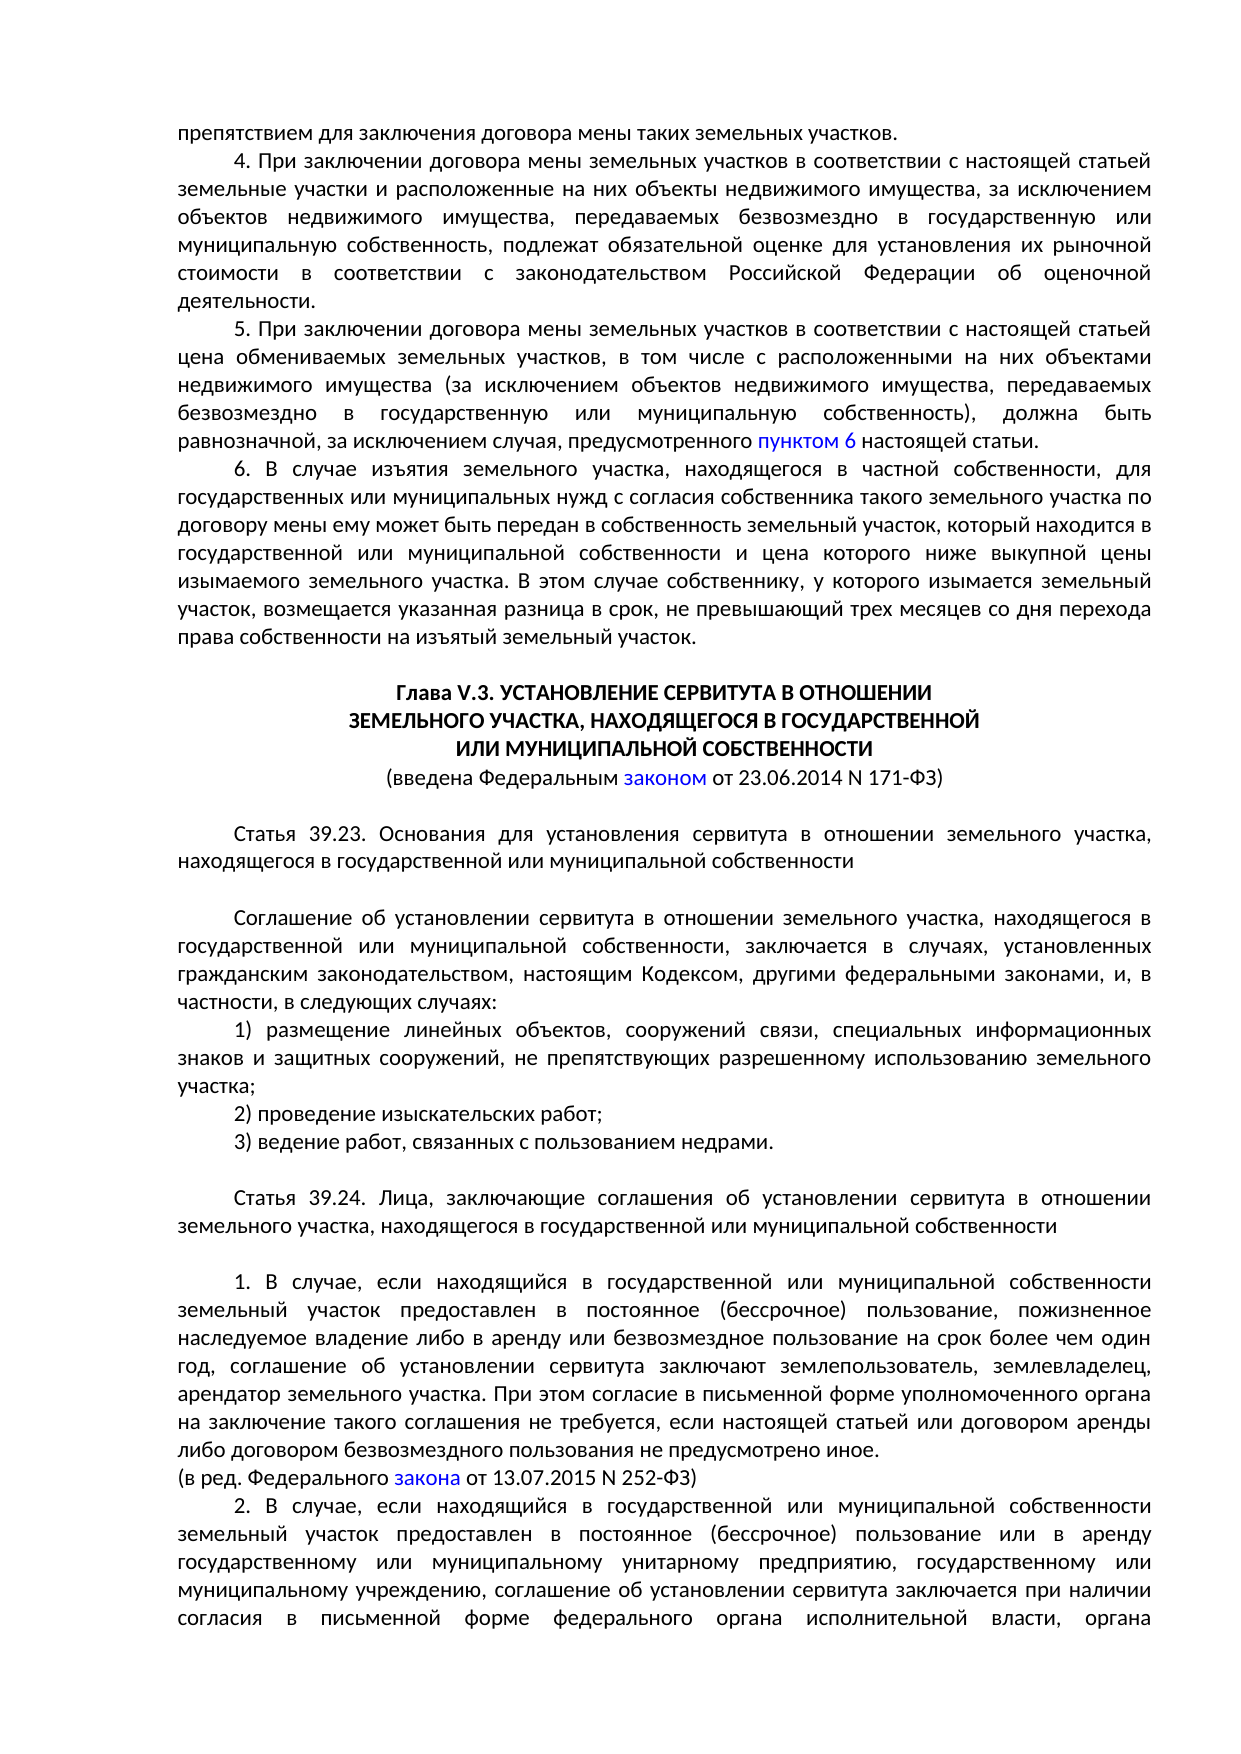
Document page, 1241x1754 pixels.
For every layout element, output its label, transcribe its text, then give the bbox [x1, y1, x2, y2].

text 2) проведение изыскательских работ; [177, 1099, 1152, 1127]
text Статья 39.23. Основания для установления сервитута в отношении земельного участка, находящегося в государственной или муниципальной собственности [177, 819, 1152, 875]
title ЗЕМЕЛЬНОГО УЧАСТКА, НАХОДЯЩЕГОСЯ В ГОСУДАРСТВЕННОЙ [177, 707, 1152, 734]
text 1) размещение линейных объектов, сооружений связи, специальных информационных знаков и защитных сооружений, не препятствующих разрешенному использованию земельного участка; [177, 1015, 1152, 1099]
text 1. В случае, если находящийся в государственной или муниципальной собственности земельный участок предоставлен в постоянное (бессрочное) пользование, пожизненное наследуемое владение либо в аренду или безвозмездное пользование на срок более чем один год, соглашение об установлении сервитута заключают землепользователь, землевладелец, арендатор земельного участка. При этом согласие в письменной форме уполномоченного органа на заключение такого соглашения не требуется, если настоящей статьей или договором аренды либо договором безвозмездного пользования не предусмотрено иное. [177, 1267, 1152, 1463]
text 5. При заключении договора мены земельных участков в соответствии с настоящей статьей цена обмениваемых земельных участков, в том числе с расположенными на них объектами недвижимого имущества (за исключением объектов недвижимого имущества, передаваемых безвозмездно в государственную или муниципальную собственность), должна быть равнозначной, за исключением случая, предусмотренного пунктом 6 настоящей статьи. [177, 314, 1152, 454]
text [177, 1491, 1152, 1631]
text 3) ведение работ, связанных с пользованием недрами. [177, 1127, 1152, 1155]
text Статья 39.24. Лица, заключающие соглашения об установлении сервитута в отношении земельного участка, находящегося в государственной или муниципальной собственности [177, 1183, 1152, 1239]
title Глава V.3. УСТАНОВЛЕНИЕ СЕРВИТУТА В ОТНОШЕНИИ [177, 678, 1152, 707]
text Соглашение об установлении сервитута в отношении земельного участка, находящегося в государственной или муниципальной собственности, заключается в случаях, установленных гражданским законодательством, настоящим Кодексом, другими федеральными законами, и, в частности, в следующих случаях: [177, 903, 1152, 1015]
text 6. В случае изъятия земельного участка, находящегося в частной собственности, для государственных или муниципальных нужд с согласия собственника такого земельного участка по договору мены ему может быть передан в собственность земельный участок, который находится в государственной или муниципальной собственности и цена которого ниже выкупной цены изымаемого земельного участка. В этом случае собственнику, у которого изымается земельный участок, возмещается указанная разница в срок, не превышающий трех месяцев со дня перехода права собственности на изъятый земельный участок. [177, 454, 1152, 651]
text (введена Федеральным законом от 23.06.2014 N 171-ФЗ) [177, 763, 1152, 791]
text 4. При заключении договора мены земельных участков в соответствии с настоящей статьей земельные участки и расположенные на них объекты недвижимого имущества, за исключением объектов недвижимого имущества, передаваемых безвозмездно в государственную или муниципальную собственность, подлежат обязательной оценке для установления их рыночной стоимости в соответствии с законодательством Российской Федерации об оценочной деятельности. [177, 146, 1152, 314]
title ИЛИ МУНИЦИПАЛЬНОЙ СОБСТВЕННОСТИ [177, 734, 1152, 763]
text (в ред. Федерального закона от 13.07.2015 N 252-ФЗ) [177, 1463, 1152, 1491]
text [177, 118, 1152, 146]
